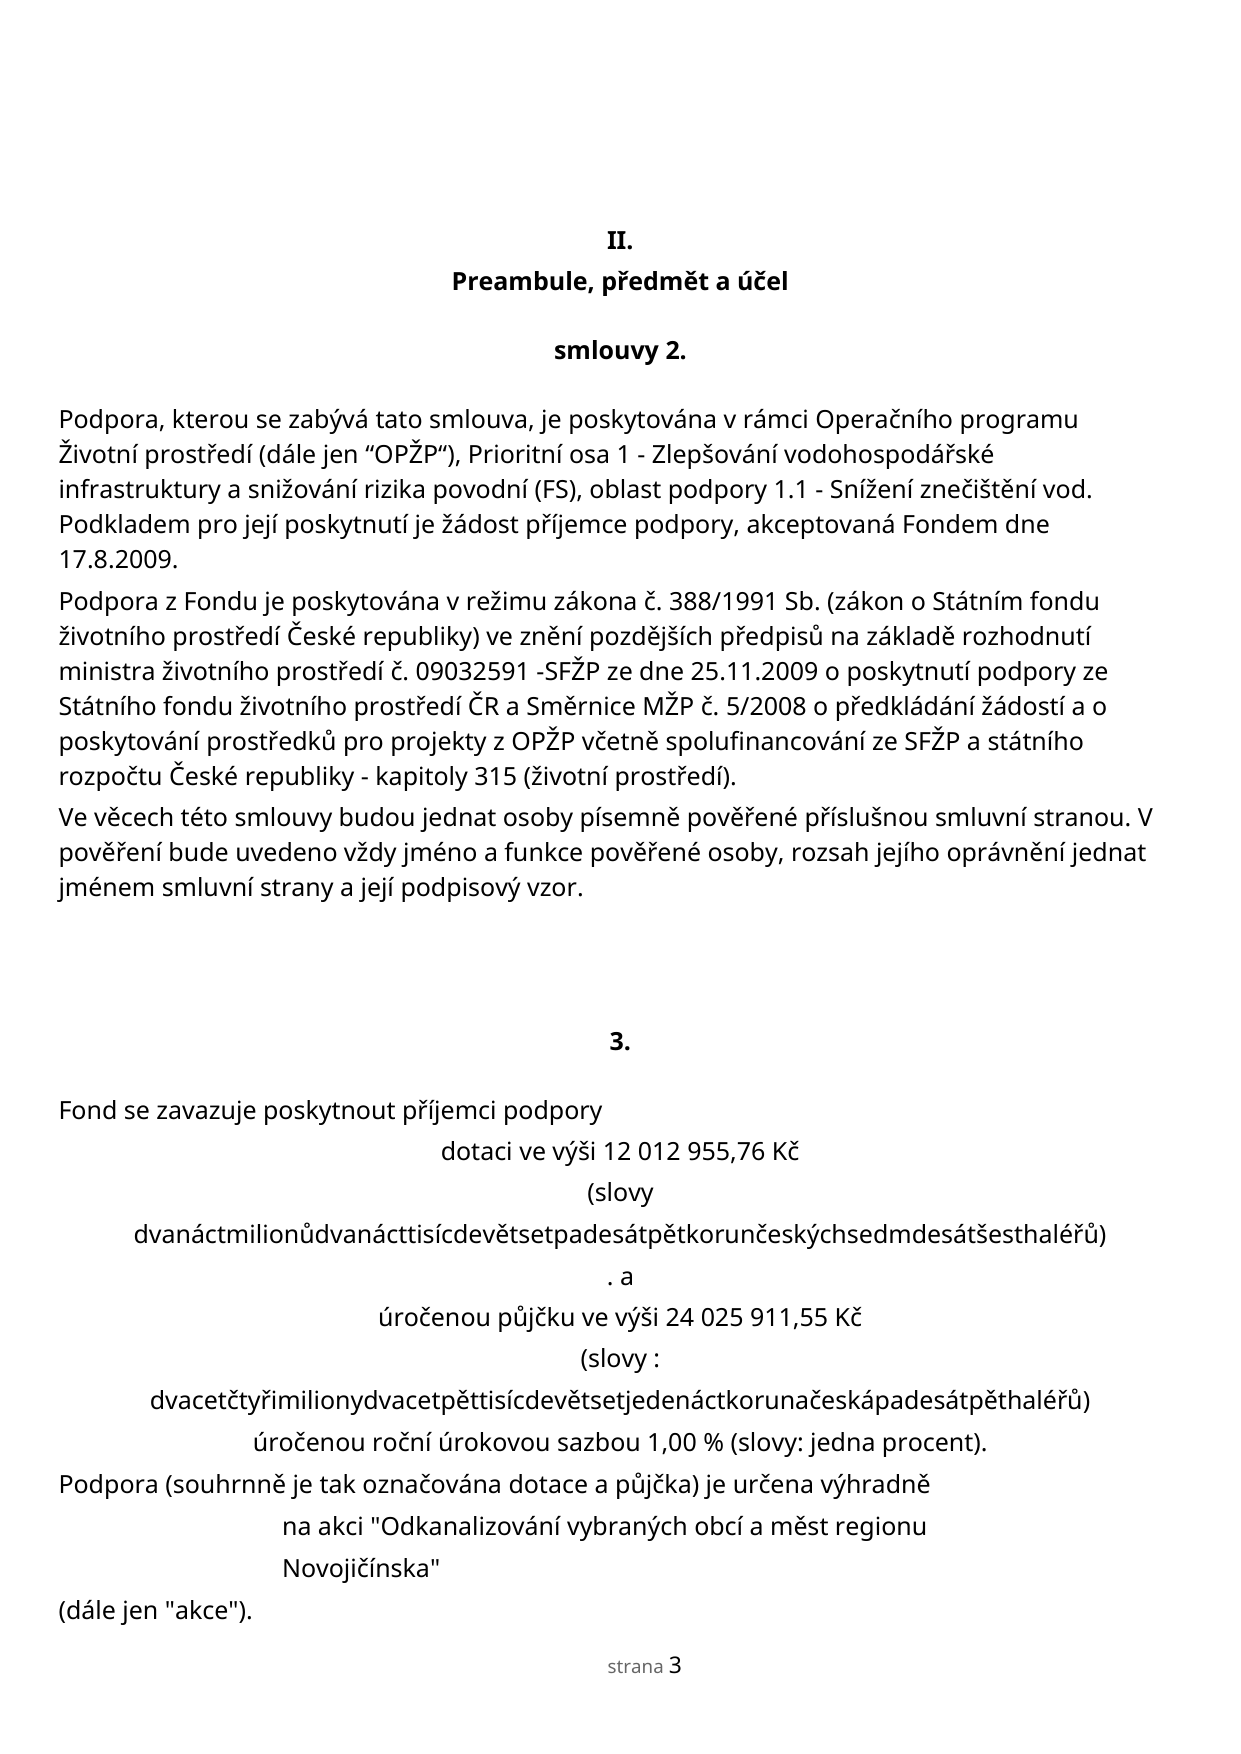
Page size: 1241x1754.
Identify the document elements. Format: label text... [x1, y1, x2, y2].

text Fond se zavazuje poskytnout příjemci podpory [58, 1092, 1190, 1126]
text (slovy dvanáctmilionůdvanácttisícdevětsetpadesátpětkorunčeskýchsedmdesátšesthaléřů). a [130, 1174, 1110, 1292]
text Ve věcech této smlouvy budou jednat osoby písemně pověřené příslušnou smluvní stranou. V pověření bude uvedeno vždy jméno a funkce pověřené osoby, rozsah jejího oprávnění jednat jménem smluvní strany a její podpisový vzor. [58, 799, 1171, 903]
text (dále jen "akce"). [58, 1592, 1190, 1626]
text Podpora (souhrnně je tak označována dotace a půjčka) je určena výhradně na akci "Odkanalizování vybraných obcí a měst regionu Novojičínska" [58, 1467, 965, 1584]
text Podpora z Fondu je poskytována v režimu zákona č. 388/1991 Sb. (zákon o Státním fondu životního prostředí České republiky) ve znění pozdějších předpisů na základě rozhodnutí ministra životního prostředí č. 09032591 -SFŽP ze dne 25.11.2009 o poskytnutí podpory ze Státního fondu životního prostředí ČR a Směrnice MŽP č. 5/2008 o předkládání žádostí a o poskytování prostředků pro projekty z OPŽP včetně spolufinancování ze SFŽP a státního rozpočtu České republiky - kapitoly 315 (životní prostředí). [58, 583, 1159, 792]
text Podpora, kterou se zabývá tato smlouva, je poskytována v rámci Operačního programu Životní prostředí (dále jen “OPŽP“), Prioritní osa 1 - Zlepšování vodohospodářské infrastruktury a snižování rizika povodní (FS), oblast podpory 1.1 - Snížení znečištění vod. Podkladem pro její poskytnutí je žádost příjemce podpory, akceptovaná Fondem dne 17.8.2009. [58, 402, 1159, 576]
text úročenou půjčku ve výši 24 025 911,55 Kč [130, 1300, 1110, 1334]
subtitle 3. [418, 1023, 822, 1057]
subtitle II. [418, 223, 822, 257]
text dotaci ve výši 12 012 955,76 Kč [418, 1133, 822, 1167]
text (slovy : dvacetčtyřimilionydvacetpěttisícdevětsetjedenáctkorunačeskápadesátpěthaléřů) úročenou roční úrokovou sazbou 1,00 % (slovy: jedna procent). [130, 1341, 1110, 1459]
text Preambule, předmět a účel smlouvy 2. [418, 264, 822, 367]
